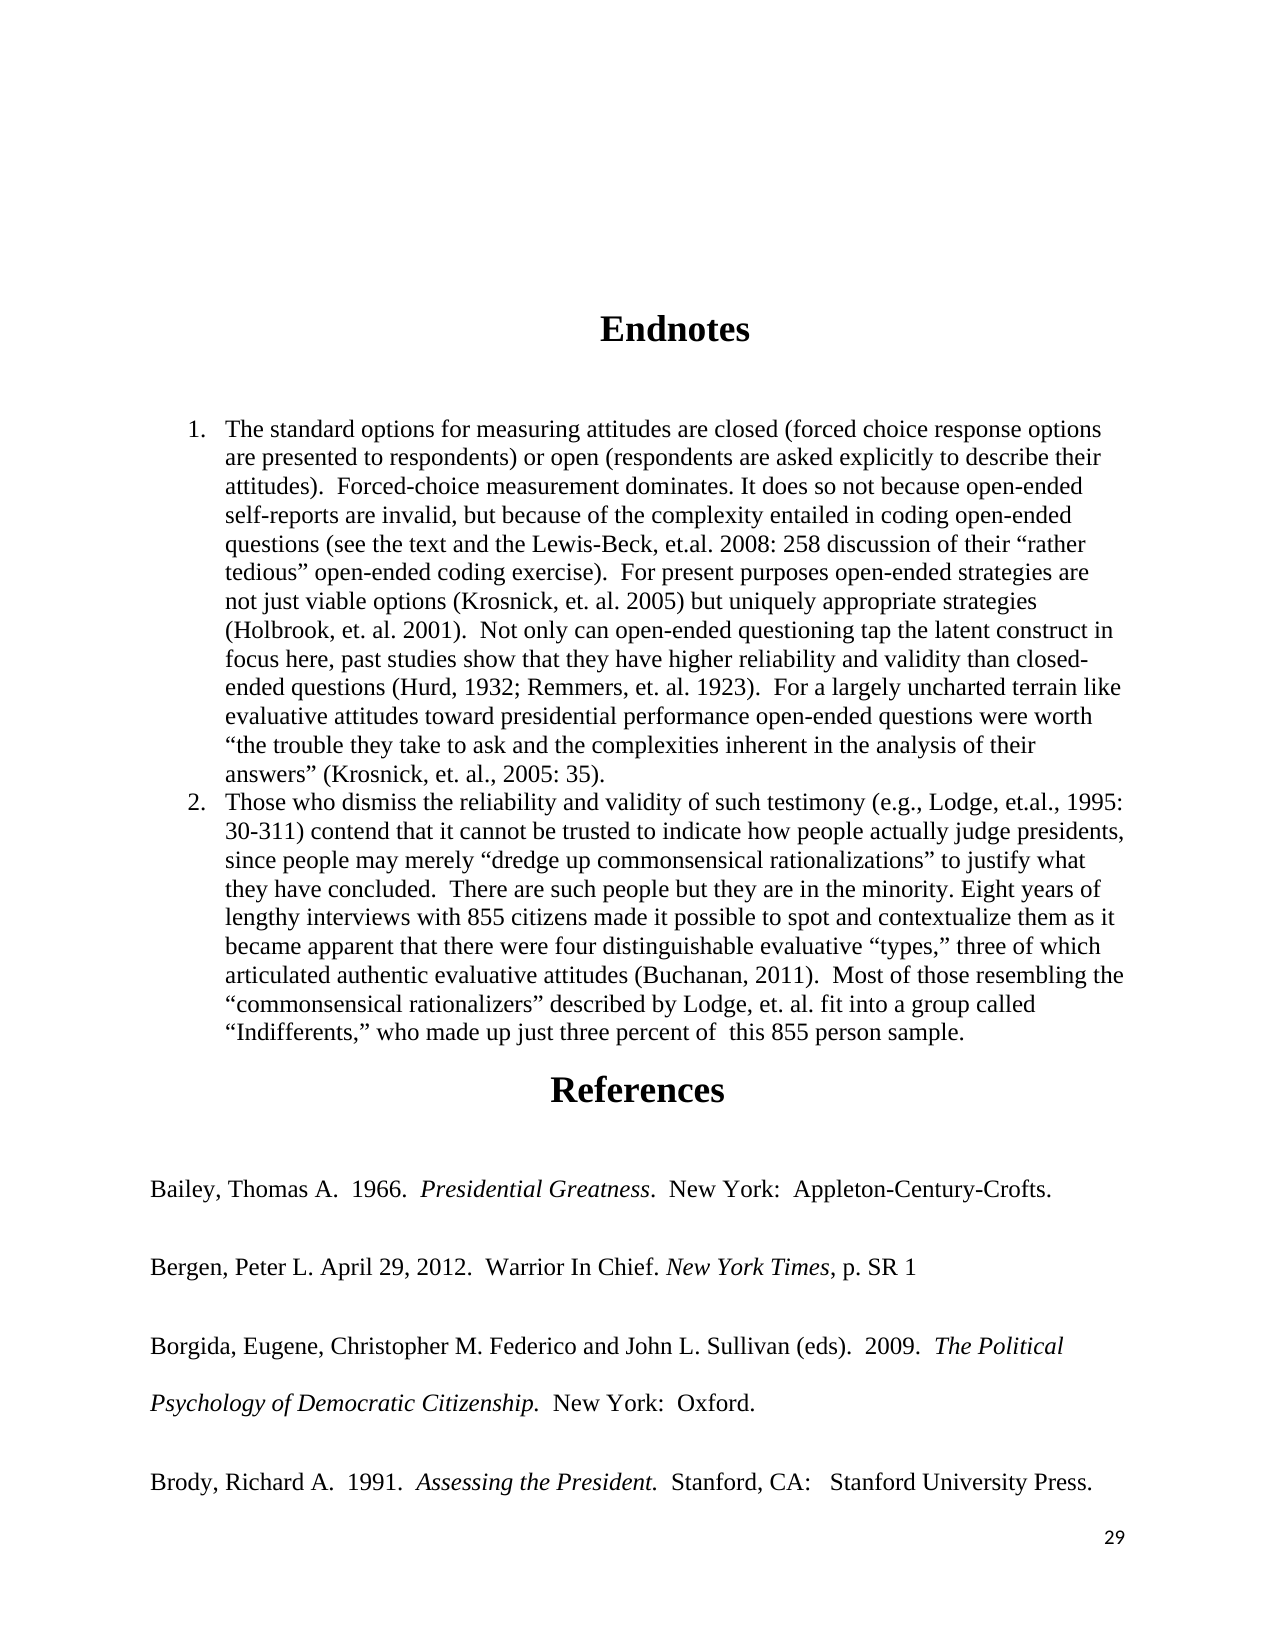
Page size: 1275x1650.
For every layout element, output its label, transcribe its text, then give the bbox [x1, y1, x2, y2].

text Brody, Richard A. 1991. Assessing the President. Stanford, CA: Stanford University Press. [150, 1467, 1125, 1495]
list Those who dismiss the reliability and validity of such testimony (e.g., Lodge, et.al., 1995: 30-311) contend that it cannot be trusted to indicate how people actually judge presidents, since people may merely “dredge up commonsensical rationalizations” to justify what they have concluded. There are such people but they are in the minority. Eight years of lengthy interviews with 855 citizens made it possible to spot and contextualize them as it became apparent that there were four distinguishable evaluative “types,” three of which articulated authentic evaluative attitudes (Buchanan, 2011). Most of those resembling the “commonsensical rationalizers” described by Lodge, et. al. fit into a group called “Indifferents,” who made up just three percent of this 855 person sample. [187, 787, 1125, 1046]
text Endnotes [150, 307, 1125, 350]
text Bailey, Thomas A. 1966. Presidential Greatness. New York: Appleton-Century-Crofts. [150, 1174, 1125, 1203]
text Bergen, Peter L. April 29, 2012. Warrior In Chief. New York Times, p. SR 1 [150, 1252, 1125, 1281]
text References [150, 1067, 1125, 1110]
text Borgida, Eugene, Christopher M. Federico and John L. Sullivan (eds). 2009. The Political Psychology of Democratic Citizenship. New York: Oxford. [150, 1331, 1125, 1417]
list The standard options for measuring attitudes are closed (forced choice response options are presented to respondents) or open (respondents are asked explicitly to describe their attitudes). Forced-choice measurement dominates. It does so not because open-ended self-reports are invalid, but because of the complexity entailed in coding open-ended questions (see the text and the Lewis-Beck, et.al. 2008: 258 discussion of their “rather tedious” open-ended coding exercise). For present purposes open-ended strategies are not just viable options (Krosnick, et. al. 2005) but uniquely appropriate strategies (Holbrook, et. al. 2001). Not only can open-ended questioning tap the latent construct in focus here, past studies show that they have higher reliability and validity than closed-ended questions (Hurd, 1932; Remmers, et. al. 1923). For a largely uncharted terrain like evaluative attitudes toward presidential performance open-ended questions were worth “the trouble they take to ask and the complexities inherent in the analysis of their answers” (Krosnick, et. al., 2005: 35). [187, 414, 1125, 787]
